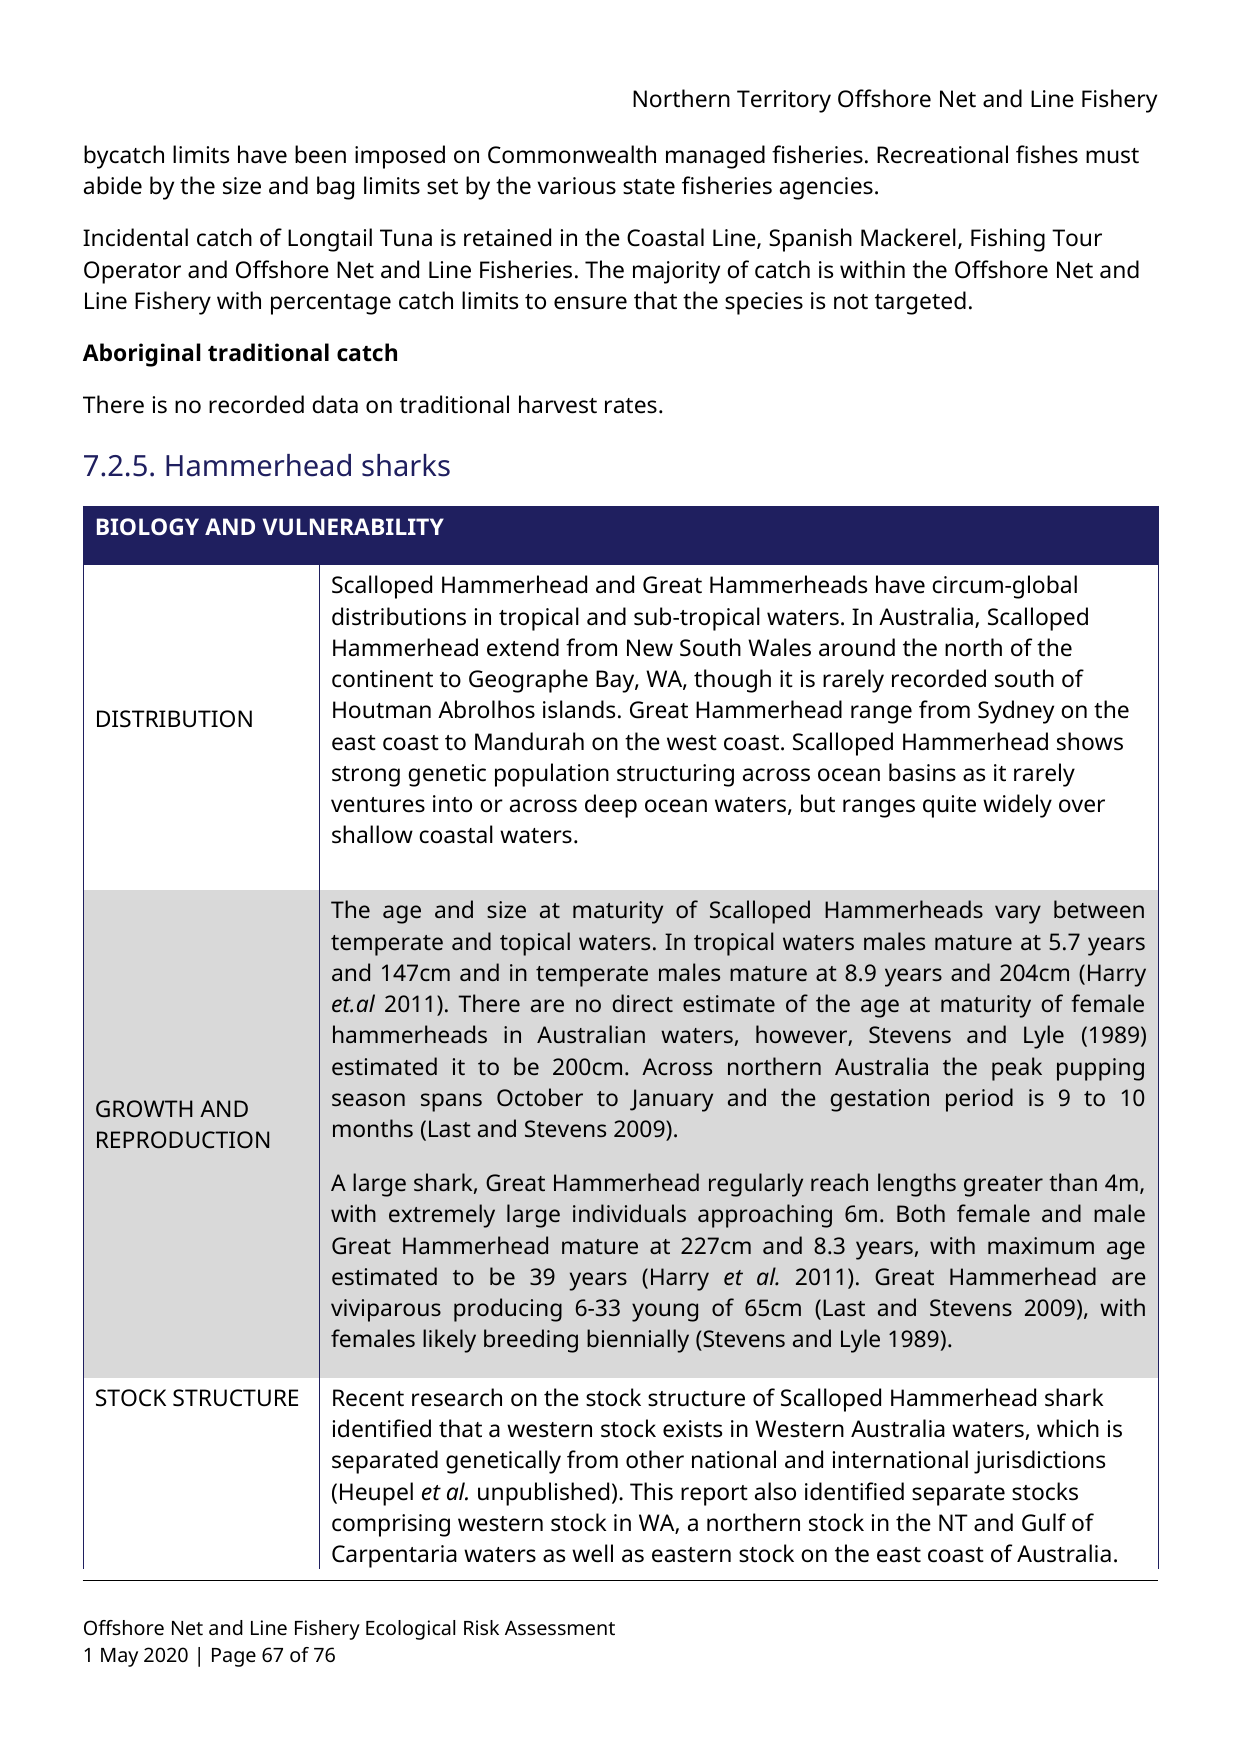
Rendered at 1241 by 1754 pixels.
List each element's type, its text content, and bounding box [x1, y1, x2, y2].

table_cell Stock structure [84, 1378, 319, 1569]
table_cell Scalloped Hammerhead and Great Hammerheads have circum-global distributions in tropical and sub-tropical waters. In Australia, Scalloped Hammerhead extend from New South Wales around the north of the continent to Geographe Bay, WA, though it is rarely recorded south of Houtman Abrolhos islands. Great Hammerhead range from Sydney on the east coast to Mandurah on the west coast. Scalloped Hammerhead shows strong genetic population structuring across ocean basins as it rarely ventures into or across deep ocean waters, but ranges quite widely over shallow coastal waters. [320, 565, 1158, 890]
text Aboriginal traditional catch [83, 337, 1157, 368]
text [83, 139, 1157, 201]
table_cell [320, 1378, 1158, 1569]
table_header Biology and vulnerability [84, 507, 1158, 565]
subtitle Hammerhead sharks [83, 445, 1157, 485]
table_cell Growth and reproduction [84, 890, 319, 1378]
table_cell The age and size at maturity of Scalloped Hammerheads vary between temperate and topical waters. In tropical waters males mature at 5.7 years and 147cm and in temperate males mature at 8.9 years and 204cm (Harry et.al 2011). There are no direct estimate of the age at maturity of female hammerheads in Australian waters, however, Stevens and Lyle (1989) estimated it to be 200cm. Across northern Australia the peak pupping season spans October to January and the gestation period is 9 to 10 months (Last and Stevens 2009). A large shark, Great Hammerhead regularly reach lengths greater than 4m, with extremely large individuals approaching 6m. Both female and male Great Hammerhead mature at 227cm and 8.3 years, with maximum age estimated to be 39 years (Harry et al. 2011). Great Hammerhead are viviparous producing 6-33 young of 65cm (Last and Stevens 2009), with females likely breeding biennially (Stevens and Lyle 1989). [320, 890, 1158, 1378]
text Incidental catch of Longtail Tuna is retained in the Coastal Line, Spanish Mackerel, Fishing Tour Operator and Offshore Net and Line Fisheries. The majority of catch is within the Offshore Net and Line Fishery with percentage catch limits to ensure that the species is not targeted. [83, 222, 1157, 316]
text There is no recorded data on traditional harvest rates. [83, 389, 1157, 420]
table_cell Distribution [84, 565, 319, 890]
